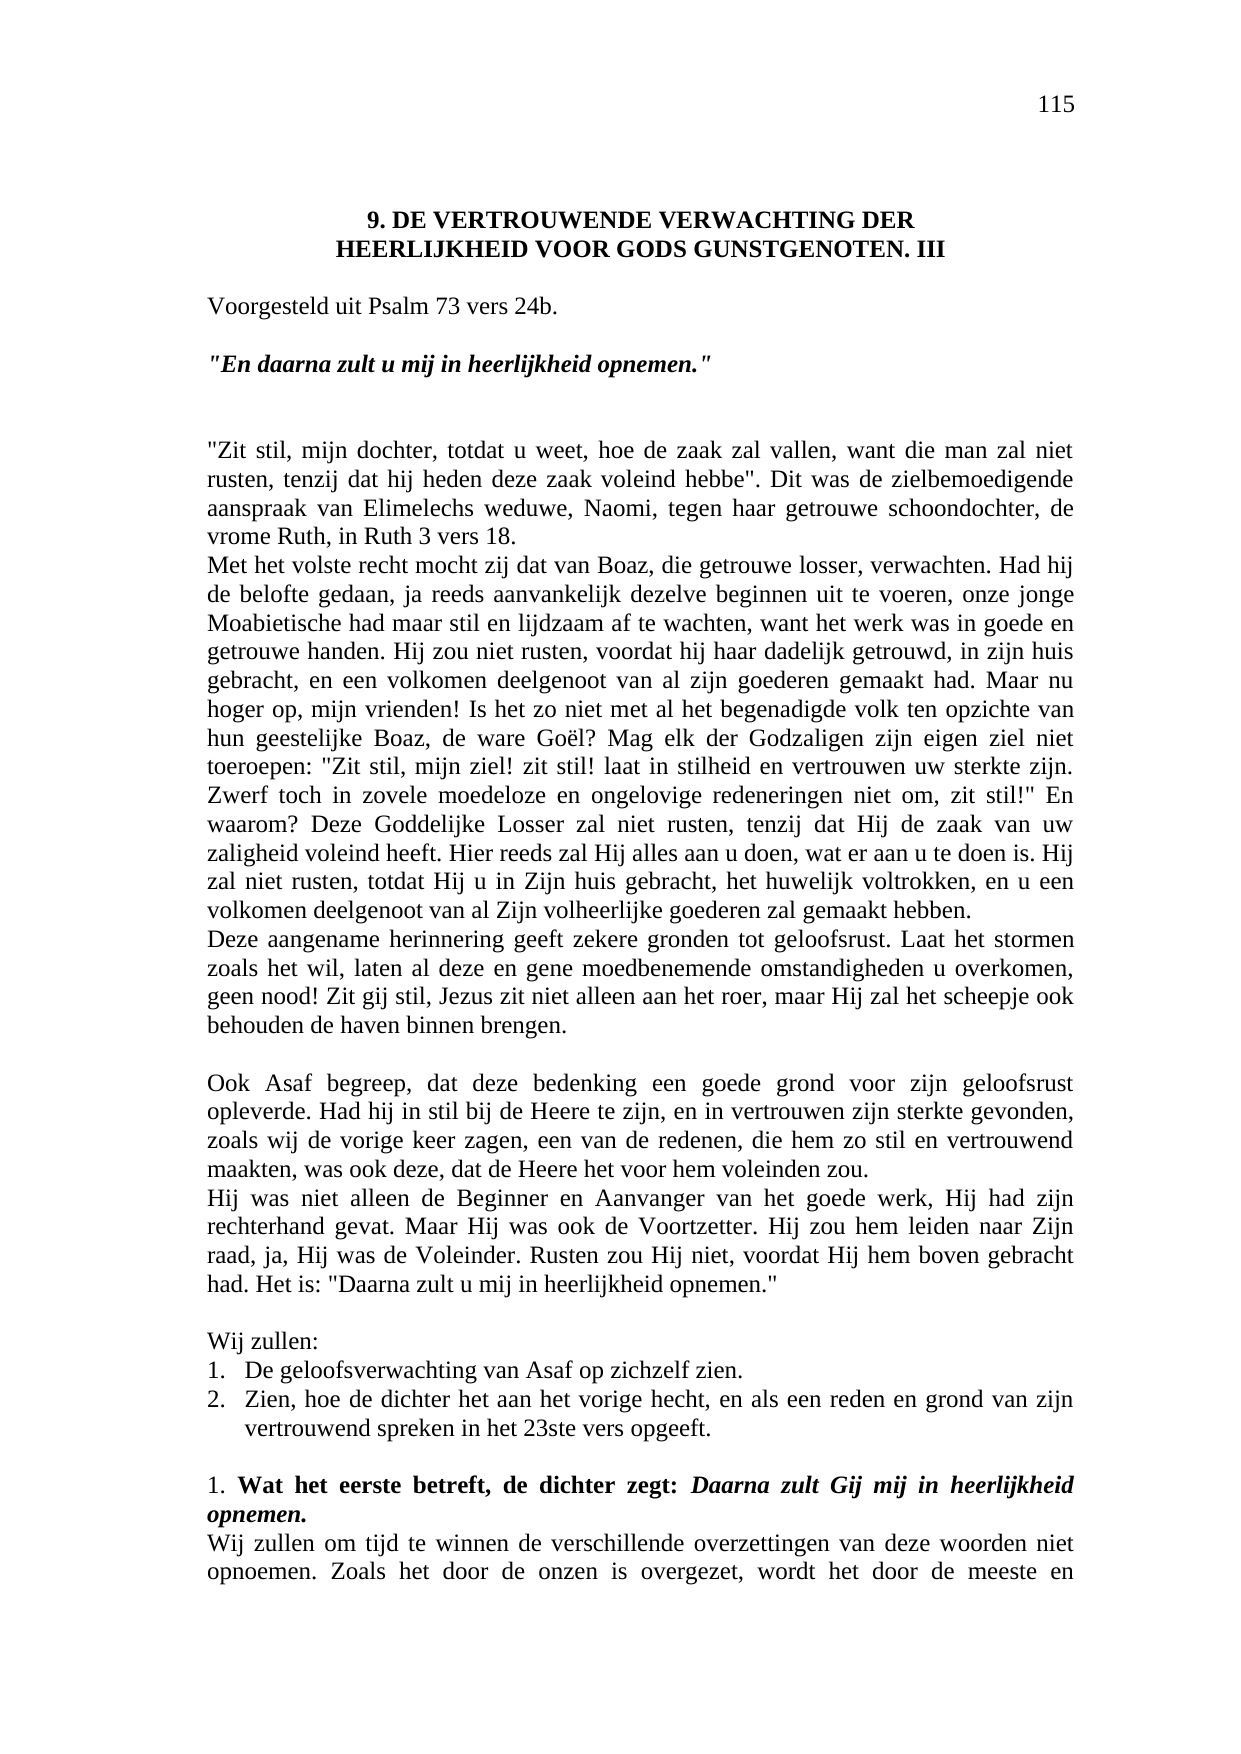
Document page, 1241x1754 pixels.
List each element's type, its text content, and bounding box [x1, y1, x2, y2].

text 1. Wat het eerste betreft, de dichter zegt: Daarna zult Gij mij in heerlijkheid opnemen. [207, 1470, 1075, 1528]
text Deze aangename herinnering geeft zekere gronden tot geloofsrust. Laat het stormen zoals het wil, laten al deze en gene moedbenemende omstandigheden u overkomen, geen nood! Zit gij stil, Jezus zit niet alleen aan het roer, maar Hij zal het scheepje ook behouden de haven binnen brengen. [207, 924, 1075, 1039]
text "Zit stil, mijn dochter, totdat u weet, hoe de zaak zal vallen, want die man zal niet rusten, tenzij dat hij heden deze zaak voleind hebbe". Dit was de zielbemoedigende aanspraak van Elimelechs weduwe, Naomi, tegen haar getrouwe schoondochter, de vrome Ruth, in Ruth 3 vers 18. [207, 435, 1075, 550]
subtitle HEERLIJKHEID VOOR GODS GUNSTGENOTEN. III [207, 234, 1075, 263]
text Hij was niet alleen de Beginner en Aanvanger van het goede werk, Hij had zijn rechterhand gevat. Maar Hij was ook de Voortzetter. Hij zou hem leiden naar Zijn raad, ja, Hij was de Voleinder. Rusten zou Hij niet, voordat Hij hem boven gebracht had. Het is: "Daarna zult u mij in heerlijkheid opnemen." [207, 1183, 1075, 1298]
text Met het volste recht mocht zij dat van Boaz, die getrouwe losser, verwachten. Had hij de belofte gedaan, ja reeds aanvankelijk dezelve beginnen uit te voeren, onze jonge Moabietische had maar stil en lijdzaam af te wachten, want het werk was in goede en getrouwe handen. Hij zou niet rusten, voordat hij haar dadelijk getrouwd, in zijn huis gebracht, en een volkomen deelgenoot van al zijn goederen gemaakt had. Maar nu hoger op, mijn vrienden! Is het zo niet met al het begenadigde volk ten opzichte van hun geestelijke Boaz, de ware Goël? Mag elk der Godzaligen zijn eigen ziel niet toeroepen: "Zit stil, mijn ziel! zit stil! laat in stilheid en vertrouwen uw sterkte zijn. Zwerf toch in zovele moedeloze en ongelovige redeneringen niet om, zit stil!" En waarom? Deze Goddelijke Losser zal niet rusten, tenzij dat Hij de zaak van uw zaligheid voleind heeft. Hier reeds zal Hij alles aan u doen, wat er aan u te doen is. Hij zal niet rusten, totdat Hij u in Zijn huis gebracht, het huwelijk voltrokken, en u een volkomen deelgenoot van al Zijn volheerlijke goederen zal gemaakt hebben. [207, 550, 1075, 924]
subtitle 9. DE VERTROUWENDE VERWACHTING DER [207, 205, 1075, 234]
text "En daarna zult u mij in heerlijkheid opnemen." [207, 349, 1075, 378]
list Zien, hoe de dichter het aan het vorige hecht, en als een reden en grond van zijn vertrouwend spreken in het 23ste vers opgeeft. [207, 1384, 1075, 1441]
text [207, 1528, 1075, 1585]
text Voorgesteld uit Psalm 73 vers 24b. [207, 291, 1075, 320]
text Ook Asaf begreep, dat deze bedenking een goede grond voor zijn geloofsrust opleverde. Had hij in stil bij de Heere te zijn, en in vertrouwen zijn sterkte gevonden, zoals wij de vorige keer zagen, een van de redenen, die hem zo stil en vertrouwend maakten, was ook deze, dat de Heere het voor hem voleinden zou. [207, 1068, 1075, 1183]
list De geloofsverwachting van Asaf op zichzelf zien. [207, 1355, 1075, 1384]
text Wij zullen: [207, 1326, 1075, 1355]
